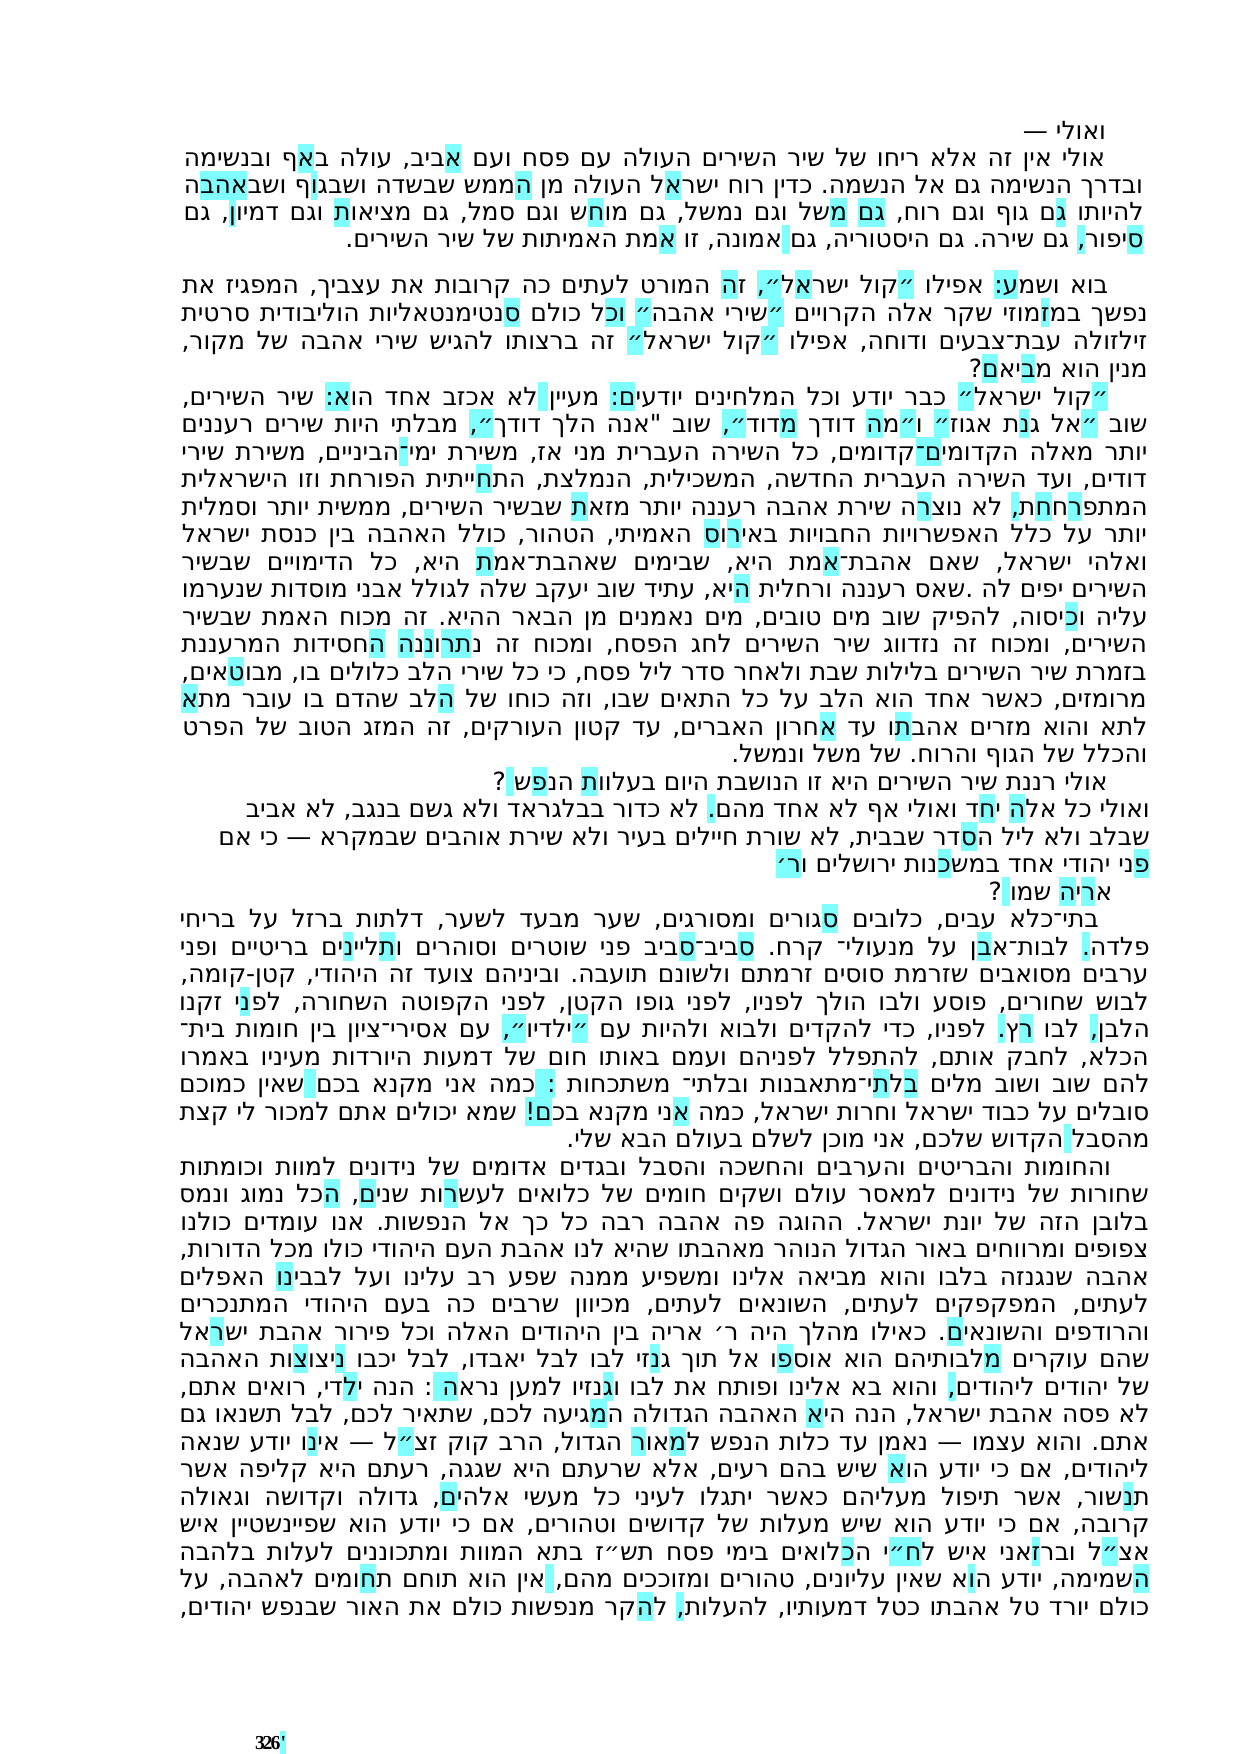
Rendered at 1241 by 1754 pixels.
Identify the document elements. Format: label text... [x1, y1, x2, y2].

text אריה שמו ? [1010, 878, 1059, 906]
text ״קול ישראל״ כבר יודע וכל המלחינים יודעים: מעיין לא אכזב אחד הוא: שיר השירים, שוב ״אל גנת אגוז״ ו״מה דודך מדוד״, שוב "אנה הלך דודך״, מבלתי היות שירים רעננים יותר מאלה הקדומים־קדומים, כל השירה העברית מני אז, משירת ימי־הביניים, משירת שירי דודים, ועד השירה העברית החדשה, המשכילית, הנמלצת, התחייתית הפורחת וזו הישראלית המתפרחחת, לא נוצרה שירת אהבה רעננה יותר מזאת שבשיר השירים, ממשית יותר וסמלית יותר על כלל האפשרויות החבויות באירוס האמיתי, הטהור, כולל האהבה בין כנסת ישראל ואלהי ישראל, שאם אהבת־אמת היא, שבימים שאהבת־אמת היא, כל הדימויים שבשיר השירים יפים לה .שאס רעננה ורחלית היא, עתיד שוב יעקב שלה לגולל אבני מוסדות שנערמו עליה וכיסוה, להפיק שוב מים טובים, מים נאמנים מן הבאר ההיא. זה מכוח האמת שבשיר השירים, ומכוח זה נזדווג שיר השירים לחג הפסח, ומכוח זה נתרוננה החסידות המרעננת בזמרת שיר השירים בלילות שבת ולאחר סדר ליל פסח, כי כל שירי הלב כלולים בו, מבוטאים, מרומזים, כאשר אחד הוא הלב על כל התאים שבו, וזה כוחו של הלב שהדם בו עובר מתא לתא והוא מזרים אהבתו עד אחרון האברים, עד קטון העורקים, זה המזג הטוב של הפרט והכלל של הגוף והרוח. של משל ונמשל. [181, 383, 1147, 768]
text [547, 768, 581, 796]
text אריה שמו ? [1095, 878, 1149, 906]
text אריה שמו ? [179, 878, 1002, 906]
text אולי רננת שיר השירים היא זו הנושבת היום בעלוות הנפש ? [598, 768, 1147, 796]
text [179, 1153, 1149, 1621]
text בוא ושמע: אפילו ״קול ישראל״, זה המורט לעתים כה קרובות את עצביך, המפגיז את נפשך במזמוזי שקר אלה הקרויים ״שירי אהבה״ וכל כולם סנטימנטאליות הוליבודית סרטית זילזולה עבת־צבעים ודוחה, אפילו ״קול ישראל״ זה ברצותו להגיש שירי אהבה של מקור, מנין הוא מביאם? [181, 271, 1147, 383]
text אולי אין זה אלא ריחו של שיר השירים העולה עם פסח ועם אביב, עולה באף ובנשימה ובדרך הנשימה גם אל הנשמה. כדין רוח ישראל העולה מן הממש שבשדה ושבגוף ושבאהבה להיותו גם גוף וגם רוח, גם משל וגם נמשל, גם מוחש וגם סמל, גם מציאות וגם דמיון, גם סיפור, גם שירה. גם היסטוריה, גם אמונה, זו אמת האמיתות של שיר השירים. [183, 145, 1143, 253]
text ואולי — [177, 118, 1143, 145]
text ואולי כל אלה יחד ואולי אף לא אחד מהם. לא כדור בבלגראד ולא גשם בנגב, לא אביב שבלב ולא ליל הסדר שבבית, לא שורת חיילים בעיר ולא שירת אוהבים שבמקרא — כי אם פני יהודי אחד במשכנות ירושלים ור׳ [179, 796, 1149, 878]
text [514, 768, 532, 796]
text בתי־כלא עבים, כלובים סגורים ומסורגים, שער מבעד לשער, דלתות ברזל על בריחי פלדה. לבות־אבן על מנעולי־ קרח. סביב־סביב פני שוטרים וסוהרים ותליינים בריטיים ופני ערבים מסואבים שזרמת סוסים זרמתם ולשונם תועבה. וביניהם צועד זה היהודי, קטן-קומה, לבוש שחורים, פוסע ולבו הולך לפניו, לפני גופו הקטן, לפני הקפוטה השחורה, לפני זקנו הלבן, לבו רץ. לפניו, כדי להקדים ולבוא ולהיות עם ״ילדיו״, עם אסירי־ציון בין חומות בית־ הכלא, לחבק אותם, להתפלל לפניהם ועמם באותו חום של דמעות היורדות מעיניו באמרו להם שוב ושוב מלים בלתי־מתאבנות ובלתי־ משתכחות : כמה אני מקנא בכם שאין כמוכם סובלים על כבוד ישראל וחרות ישראל, כמה אני מקנא בכם! שמא יכולים אתם למכור לי קצת מהסבל הקדוש שלכם, אני מוכן לשלם בעולם הבא שלי. [179, 906, 1149, 1153]
text אולי רננת שיר השירים היא זו הנושבת היום בעלוות הנפש ? [181, 768, 506, 796]
